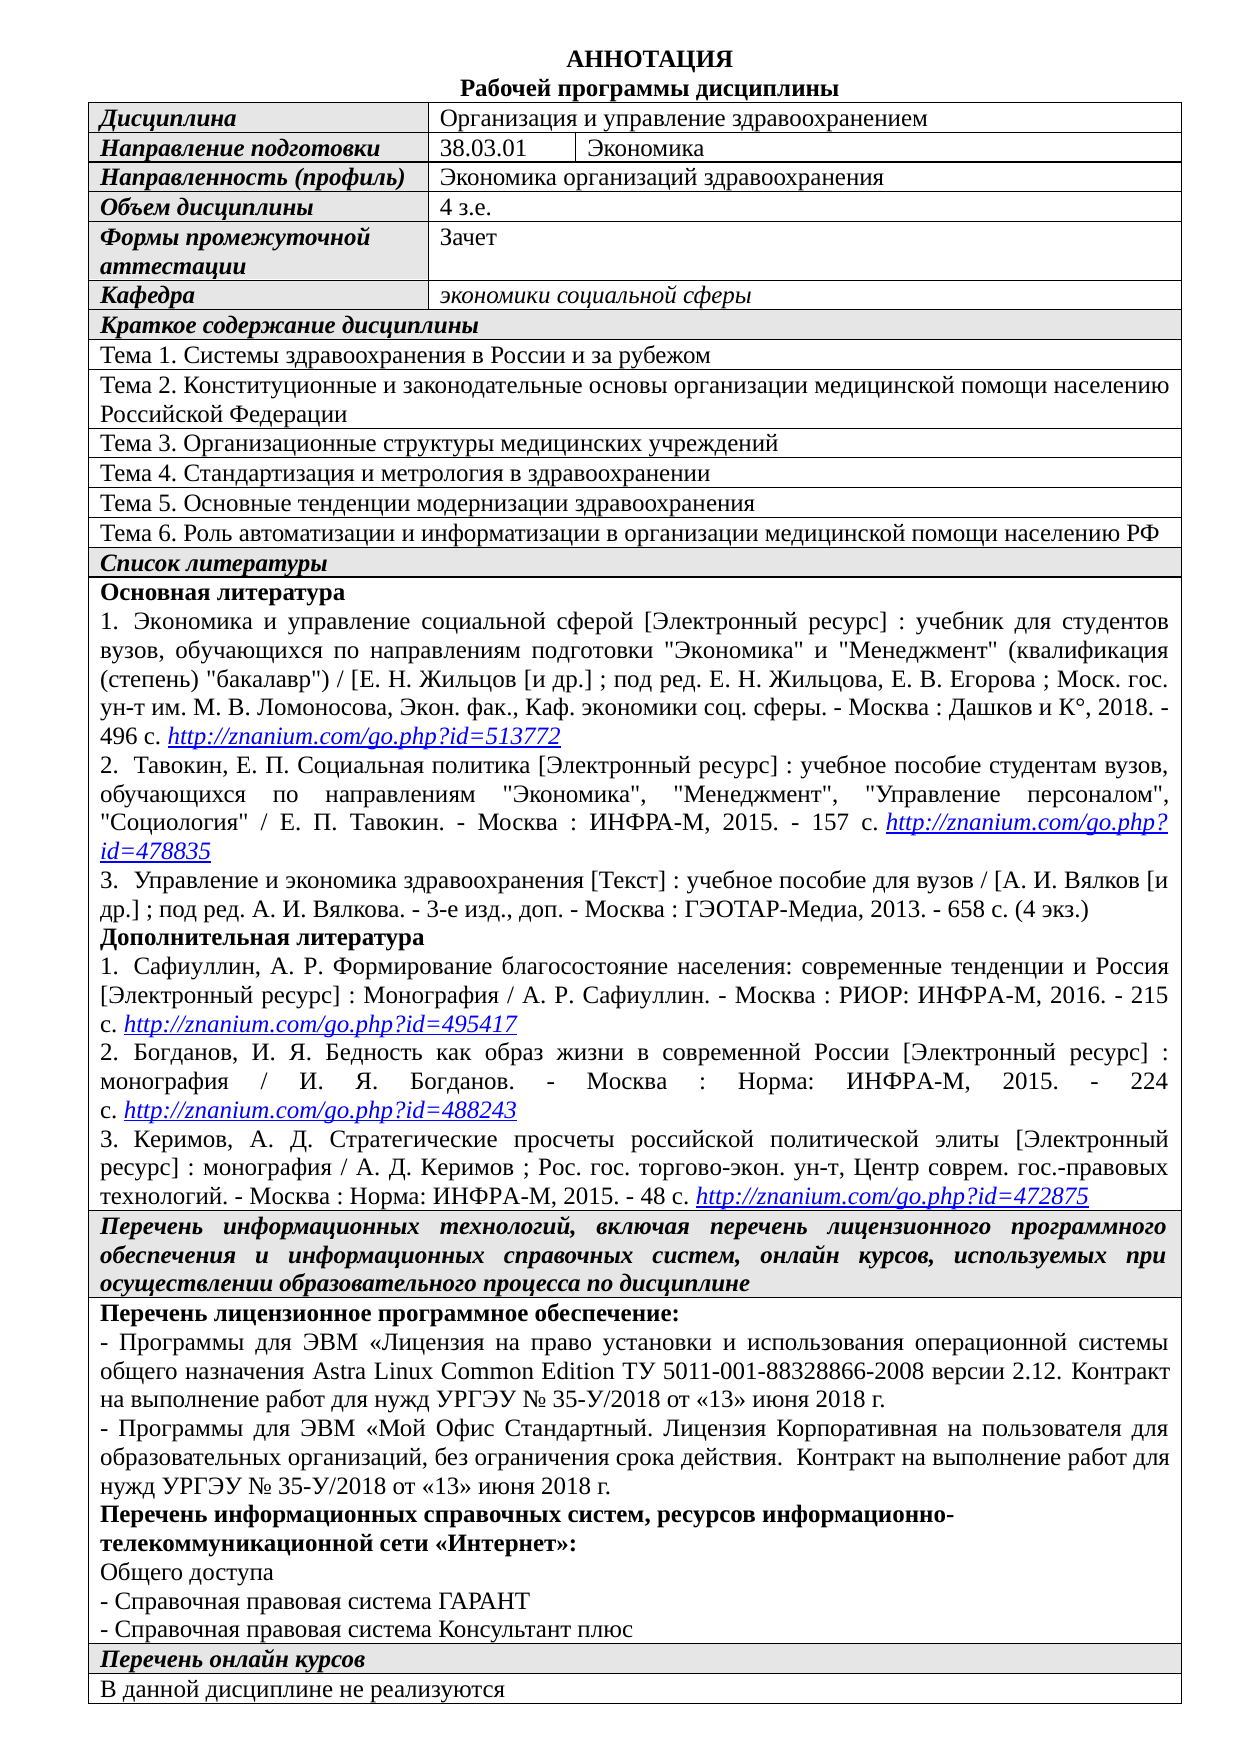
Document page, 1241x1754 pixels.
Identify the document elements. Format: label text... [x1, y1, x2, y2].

text АННОТАЦИЯ [118, 44, 1181, 73]
table_cell Формы промежуточной аттестации [89, 222, 428, 279]
table_cell Список литературы [89, 548, 1181, 576]
table_cell Экономика [576, 133, 1181, 161]
table_cell Основная литература Экономика и управление социальной сферой [Электронный ресурс] : учебник для студентов вузов, обучающихся по направлениям подготовки "Экономика" и "Менеджмент" (квалификация (степень) "бакалавр") / [Е. Н. Жильцов [и др.] ; под ред. Е. Н. Жильцова, Е. В. Егорова ; Моск. гос. ун-т им. М. В. Ломоносова, Экон. фак., Каф. экономики соц. сферы. - Москва : Дашков и К°, 2018. - 496 с. http://znanium.com/go.php?id=513772 Тавокин, Е. П. Социальная политика [Электронный ресурс] : учебное пособие студентам вузов, обучающихся по направлениям "Экономика", "Менеджмент", "Управление персоналом", "Социология" / Е. П. Тавокин. - Москва : ИНФРА-М, 2015. - 157 с. http://znanium.com/go.php?id=478835 Управление и экономика здравоохранения [Текст] : учебное пособие для вузов / [А. И. Вялков [и др.] ; под ред. А. И. Вялкова. - 3-е изд., доп. - Москва : ГЭОТАР-Медиа, 2013. - 658 с. (4 экз.) Дополнительная литература Сафиуллин, А. Р. Формирование благосостояние населения: современные тенденции и Россия [Электронный ресурс] : Монография / А. Р. Сафиуллин. - Москва : РИОР: ИНФРА-М, 2016. - 215 с. http://znanium.com/go.php?id=495417 Богданов, И. Я. Бедность как образ жизни в современной России [Электронный ресурс] : монография / И. Я. Богданов. - Москва : Норма: ИНФРА-М, 2015. - 224 с. http://znanium.com/go.php?id=488243 Керимов, А. Д. Стратегические просчеты российской политической элиты [Электронный ресурс] : монография / А. Д. Керимов ; Рос. гос. торгово-экон. ун-т, Центр соврем. гос.-правовых технологий. - Москва : Норма: ИНФРА-М, 2015. - 48 с. http://znanium.com/go.php?id=472875 [89, 578, 1181, 1210]
table_cell Краткое содержание дисциплины [89, 310, 1181, 339]
table_cell Тема 1. Системы здравоохранения в России и за рубежом [89, 340, 1181, 369]
table_header Организация и управление здравоохранением [429, 103, 1181, 132]
table_cell 4 з.е. [429, 192, 1181, 221]
table_cell Перечень информационных технологий, включая перечень лицензионного программного обеспечения и информационных справочных систем, онлайн курсов, используемых при осуществлении образовательного процесса по дисциплине [89, 1211, 1181, 1297]
table_cell Перечень онлайн курсов [89, 1644, 1181, 1673]
table_cell Кафедра [89, 281, 428, 309]
table_cell Экономика организаций здравоохранения [429, 163, 1181, 191]
table_cell экономики социальной сферы [429, 281, 1181, 309]
table_cell Тема 5. Основные тенденции модернизации здравоохранения [89, 488, 1181, 517]
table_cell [89, 1674, 1181, 1703]
table_cell Зачет [429, 222, 1181, 279]
table_cell Тема 2. Конституционные и законодательные основы организации медицинской помощи населению Российской Федерации [89, 370, 1181, 427]
table_cell Направление подготовки [89, 133, 428, 161]
table_cell Направленность (профиль) [89, 163, 428, 191]
table_cell Объем дисциплины [89, 192, 428, 221]
table_cell Тема 3. Организационные структуры медицинских учреждений [89, 429, 1181, 457]
text Рабочей программы дисциплины [118, 73, 1181, 102]
table_cell Тема 4. Стандартизация и метрология в здравоохранении [89, 458, 1181, 487]
table_cell Перечень лицензионное программное обеспечение: - Программы для ЭВМ «Лицензия на право установки и использования операционной системы общего назначения Astra Linux Common Edition ТУ 5011-001-88328866-2008 версии 2.12. Контракт на выполнение работ для нужд УРГЭУ № 35-У/2018 от «13» июня 2018 г. - Программы для ЭВМ «Мой Офис Стандартный. Лицензия Корпоративная на пользователя для образовательных организаций, без ограничения срока действия. Контракт на выполнение работ для нужд УРГЭУ № 35-У/2018 от «13» июня 2018 г. Перечень информационных справочных систем, ресурсов информационно-телекоммуникационной сети «Интернет»: Общего доступа - Справочная правовая система ГАРАНТ - Справочная правовая система Консультант плюс [89, 1298, 1181, 1643]
table_header Дисциплина [89, 103, 428, 132]
table_cell 38.03.01 [429, 133, 575, 161]
table_cell Тема 6. Роль автоматизации и информатизации в организации медицинской помощи населению РФ [89, 518, 1181, 547]
